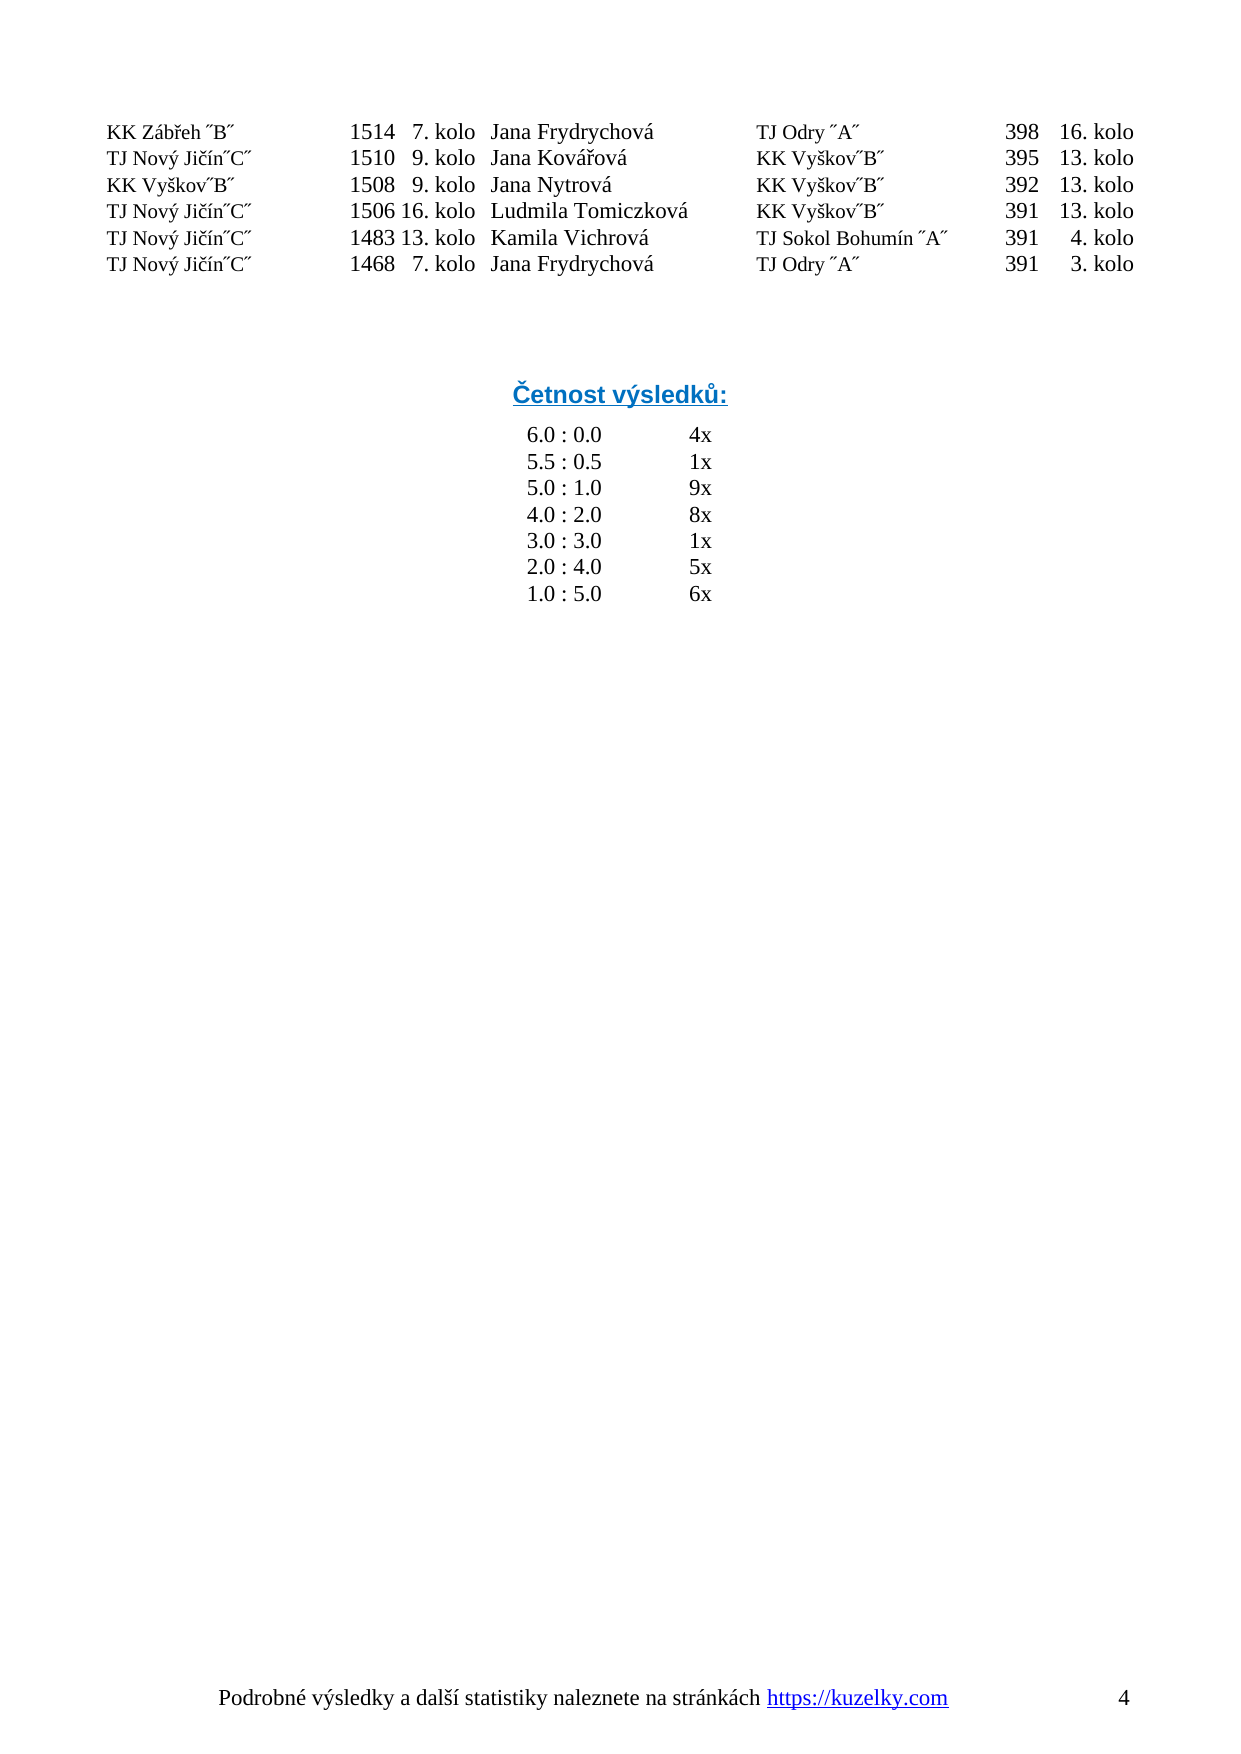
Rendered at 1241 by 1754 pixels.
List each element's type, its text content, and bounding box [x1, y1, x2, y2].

text 6.0 : 0.0 4x [106, 422, 1134, 448]
text 5.5 : 0.5 1x [106, 448, 1134, 474]
text TJ Nový Jičín˝C˝ 1510 9. kolo Jana Kovářová KK Vyškov˝B˝ 395 13. kolo [106, 144, 1134, 171]
text Četnost výsledků: [94, 380, 1145, 409]
text TJ Nový Jičín˝C˝ 1483 13. kolo Kamila Vichrová TJ Sokol Bohumín ˝A˝ 391 4. kolo [106, 223, 1134, 250]
text 2.0 : 4.0 5x [106, 553, 1134, 580]
text KK Vyškov˝B˝ 1508 9. kolo Jana Nytrová KK Vyškov˝B˝ 392 13. kolo [106, 171, 1134, 197]
text KK Zábřeh ˝B˝ 1514 7. kolo Jana Frydrychová TJ Odry ˝A˝ 398 16. kolo [106, 118, 1134, 144]
text 5.0 : 1.0 9x [106, 474, 1134, 501]
text 4.0 : 2.0 8x [106, 501, 1134, 527]
text TJ Nový Jičín˝C˝ 1468 7. kolo Jana Frydrychová TJ Odry ˝A˝ 391 3. kolo [106, 250, 1134, 276]
text 1.0 : 5.0 6x [106, 580, 1134, 606]
text TJ Nový Jičín˝C˝ 1506 16. kolo Ludmila Tomiczková KK Vyškov˝B˝ 391 13. kolo [106, 197, 1134, 223]
text 3.0 : 3.0 1x [106, 527, 1134, 553]
